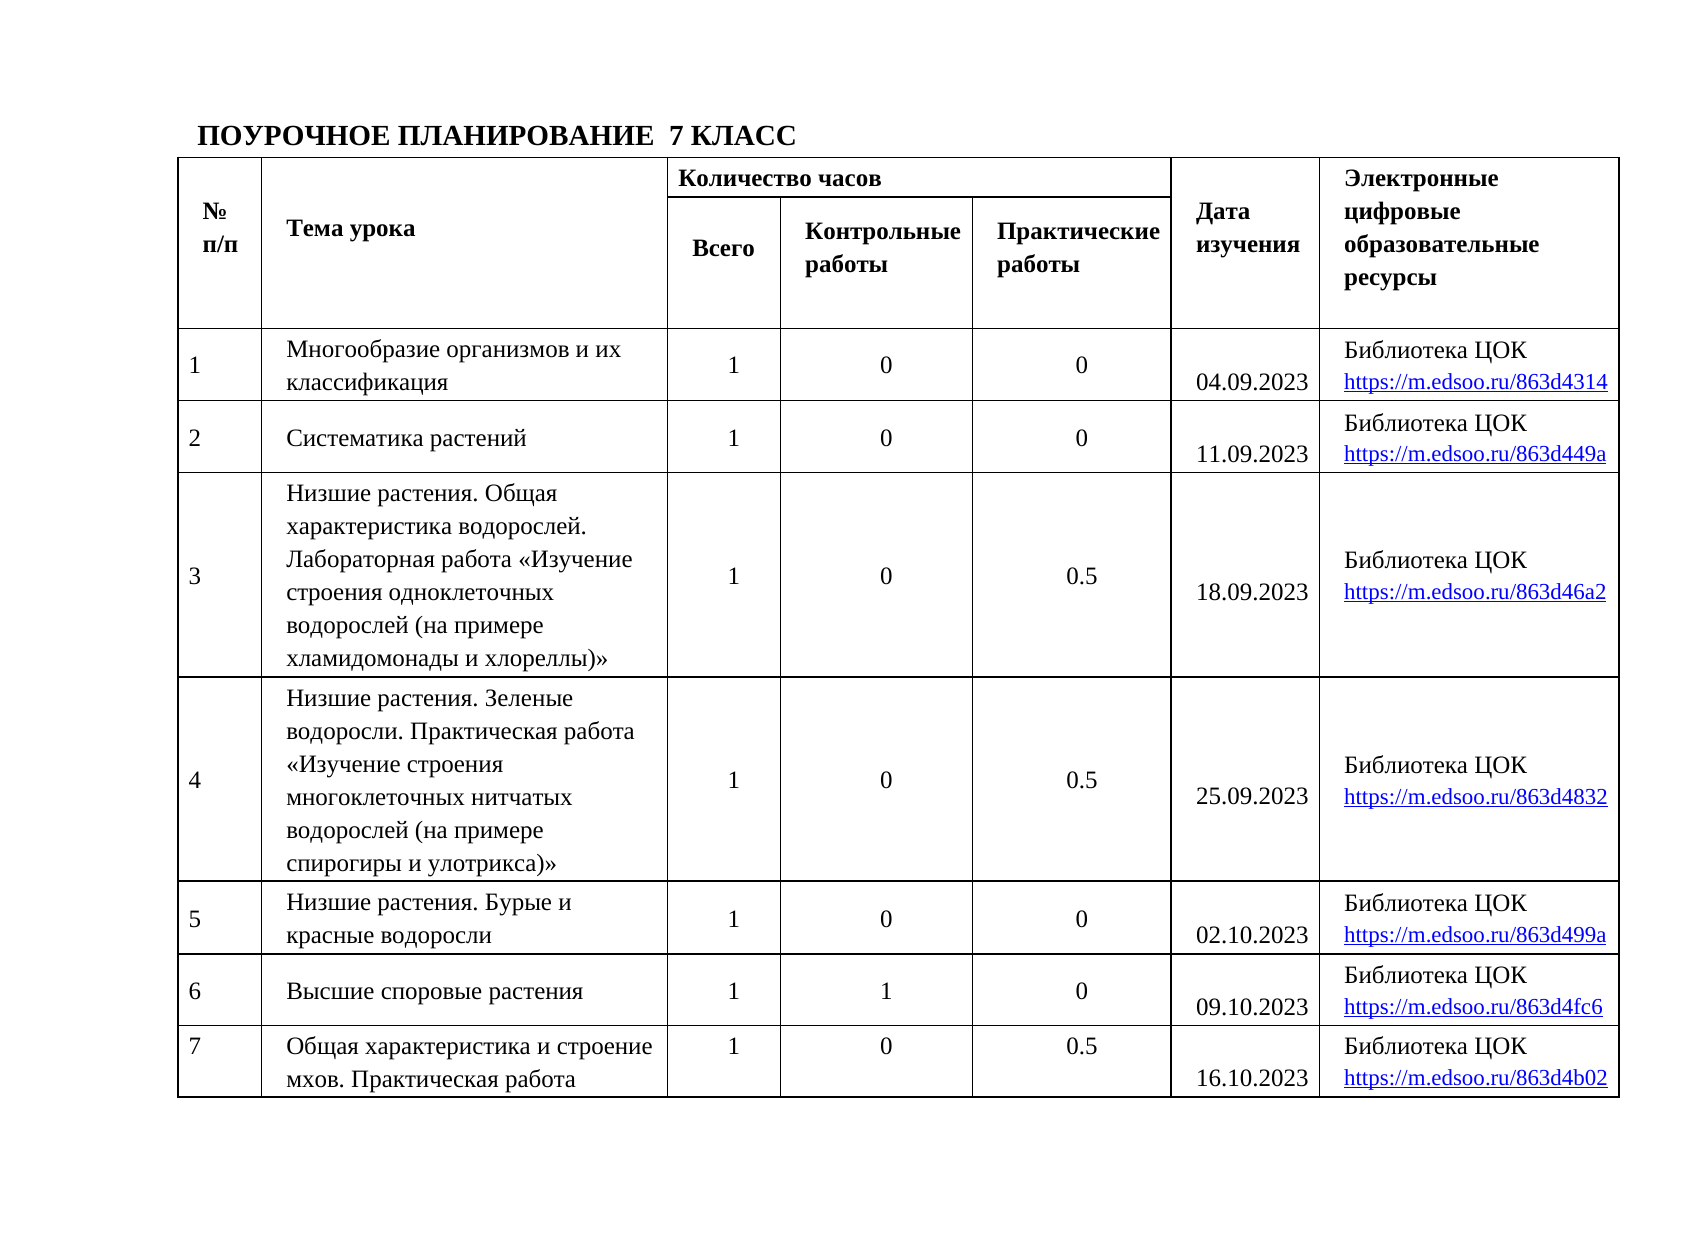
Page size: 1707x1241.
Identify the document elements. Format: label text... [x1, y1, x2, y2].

table_cell Низшие растения. Бурые и красные водоросли [262, 882, 667, 953]
table_cell Контрольные работы [781, 198, 972, 327]
table_cell 1 [668, 1026, 780, 1096]
table_cell 0 [781, 1026, 972, 1096]
table_cell Многообразие организмов и их классификация [262, 329, 667, 400]
table_cell Высшие споровые растения [262, 955, 667, 1024]
table_cell Низшие растения. Зеленые водоросли. Практическая работа «Изучение строения многоклеточных нитчатых водорослей (на примере спирогиры и улотрикса)» [262, 678, 667, 880]
table_cell 0 [781, 401, 972, 471]
table_cell 0 [781, 329, 972, 400]
table_cell 4 [179, 678, 261, 880]
table_cell 1 [668, 678, 780, 880]
table_cell 7 [179, 1026, 261, 1096]
table_cell Низшие растения. Общая характеристика водорослей. Лабораторная работа «Изучение строения одноклеточных водорослей (на примере хламидомонады и хлореллы)» [262, 473, 667, 676]
table_cell Систематика растений [262, 401, 667, 471]
table_cell 1 [668, 329, 780, 400]
table_cell 3 [179, 473, 261, 676]
table_cell Библиотека ЦОК https://m.edsoo.ru/863d4fc6 [1320, 955, 1618, 1024]
table_header № п/п [179, 158, 261, 327]
table_cell 0 [973, 401, 1170, 471]
table_cell 0 [781, 473, 972, 676]
table_cell Библиотека ЦОК https://m.edsoo.ru/863d499a [1320, 882, 1618, 953]
table_cell 0.5 [973, 678, 1170, 880]
table_cell 0 [973, 329, 1170, 400]
table_header Тема урока [262, 158, 667, 327]
table_cell 5 [179, 882, 261, 953]
table_cell Всего [668, 198, 780, 327]
table_cell 1 [668, 401, 780, 471]
table_cell 6 [179, 955, 261, 1024]
table_header Электронные цифровые образовательные ресурсы [1320, 158, 1618, 327]
text ПОУРОЧНОЕ ПЛАНИРОВАНИЕ 7 КЛАСС [190, 118, 1618, 152]
table_cell Библиотека ЦОК https://m.edsoo.ru/863d449a [1320, 401, 1618, 471]
table_cell 1 [668, 955, 780, 1024]
table_cell 1 [668, 473, 780, 676]
table_cell 04.09.2023 [1172, 329, 1319, 400]
table_cell Библиотека ЦОК https://m.edsoo.ru/863d4832 [1320, 678, 1618, 880]
table_cell 0.5 [973, 1026, 1170, 1096]
table_cell Библиотека ЦОК https://m.edsoo.ru/863d4314 [1320, 329, 1618, 400]
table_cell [262, 1026, 667, 1096]
table_cell 16.10.2023 [1172, 1026, 1319, 1096]
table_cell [1320, 1026, 1618, 1096]
table_cell 25.09.2023 [1172, 678, 1319, 880]
table_cell 0.5 [973, 473, 1170, 676]
table_cell 0 [781, 882, 972, 953]
table_header Количество часов [668, 158, 1170, 196]
table_cell 1 [668, 882, 780, 953]
table_cell 0 [781, 678, 972, 880]
table_cell 1 [781, 955, 972, 1024]
table_cell 09.10.2023 [1172, 955, 1319, 1024]
table_cell 2 [179, 401, 261, 471]
table_cell 02.10.2023 [1172, 882, 1319, 953]
table_cell 11.09.2023 [1172, 401, 1319, 471]
table_cell Практические работы [973, 198, 1170, 327]
table_cell 1 [179, 329, 261, 400]
table_cell 0 [973, 955, 1170, 1024]
table_cell Библиотека ЦОК https://m.edsoo.ru/863d46a2 [1320, 473, 1618, 676]
table_header Дата изучения [1172, 158, 1319, 327]
table_cell 0 [973, 882, 1170, 953]
table_cell 18.09.2023 [1172, 473, 1319, 676]
